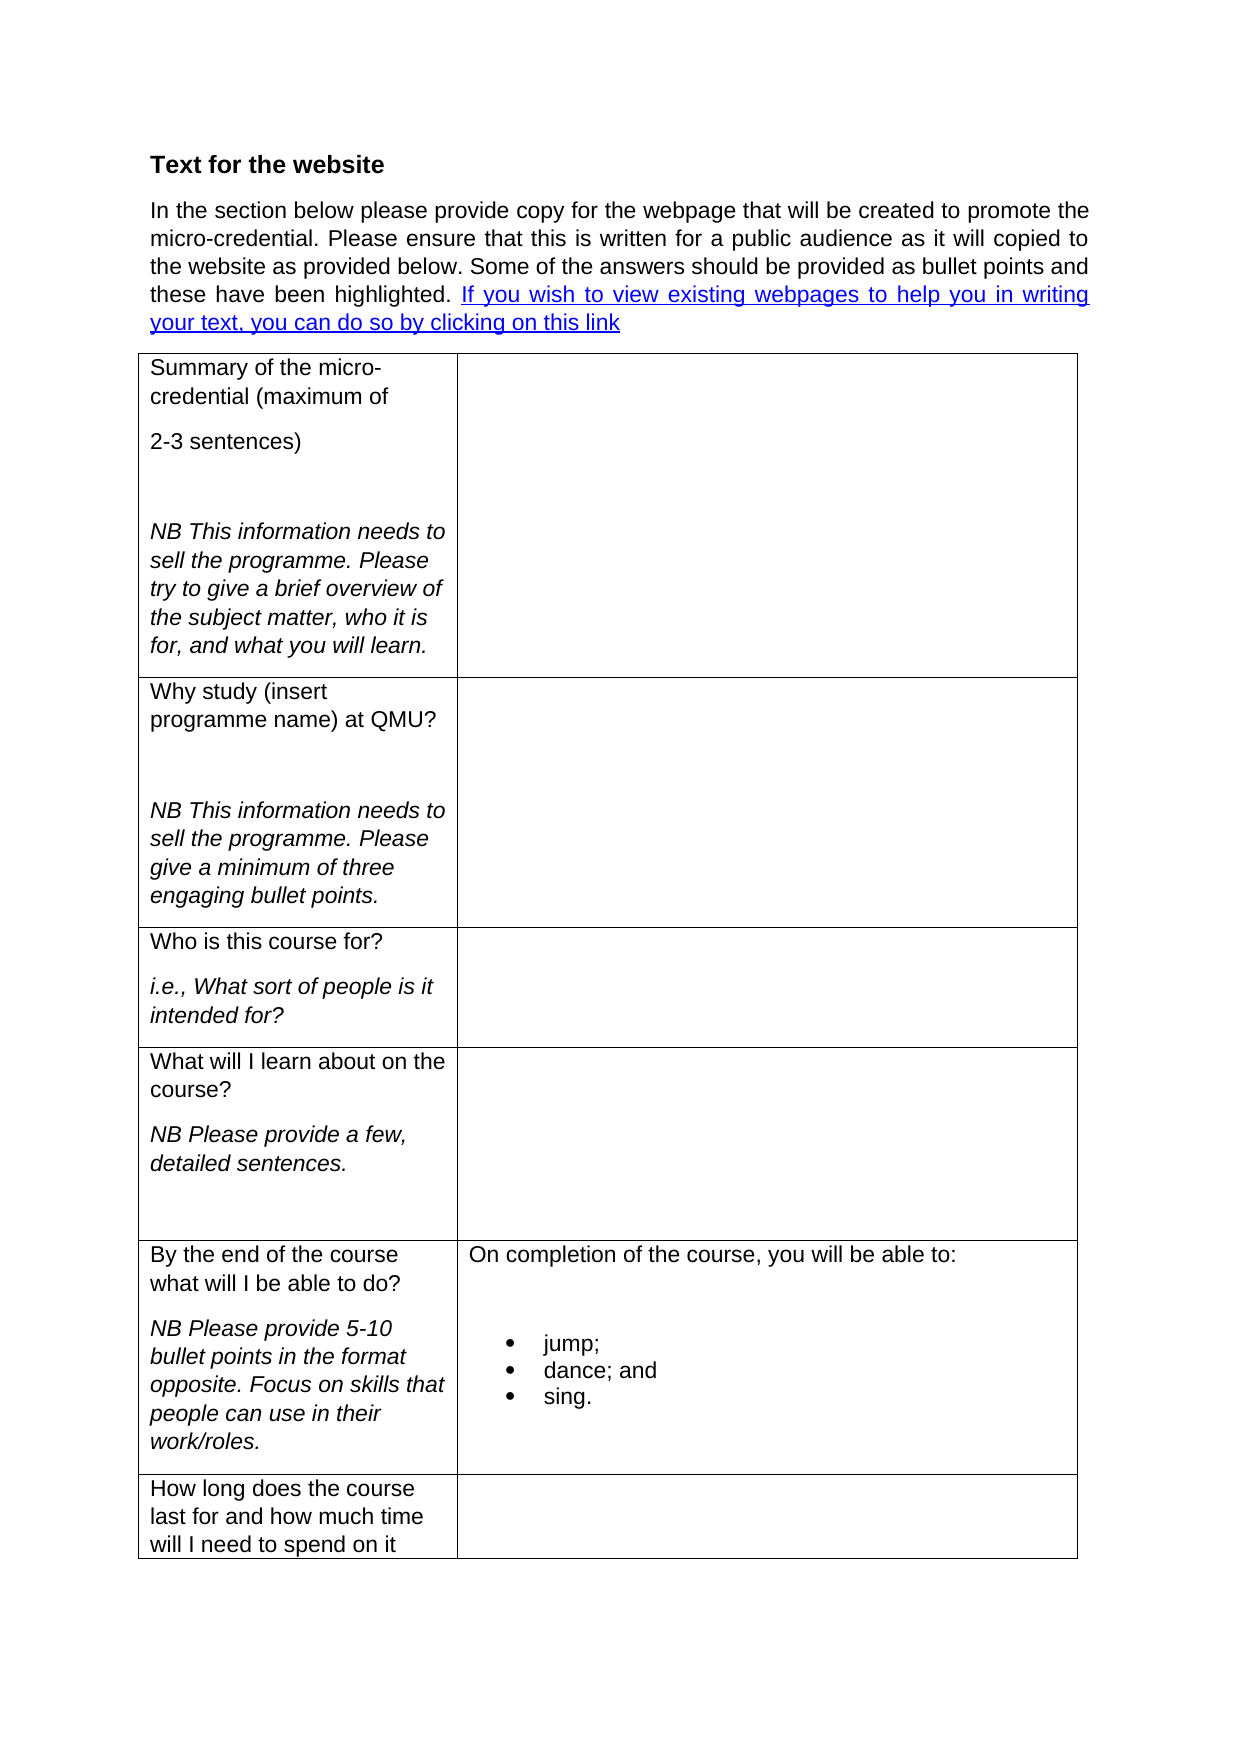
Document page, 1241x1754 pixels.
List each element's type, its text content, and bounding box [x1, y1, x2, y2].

table_cell [458, 1475, 1077, 1558]
table_cell What will I learn about on the course? NB Please provide a few, detailed sentences. [139, 1048, 457, 1240]
text Text for the website [150, 150, 1090, 179]
table_cell On completion of the course, you will be able to: jump; dance; and sing. [458, 1241, 1077, 1473]
table_cell [458, 1048, 1077, 1240]
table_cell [139, 1475, 457, 1558]
table_cell [458, 928, 1077, 1047]
table_cell Who is this course for? i.e., What sort of people is it intended for? [139, 928, 457, 1047]
table_cell [458, 678, 1077, 927]
table_cell By the end of the course what will I be able to do? NB Please provide 5-10 bullet points in the format opposite. Focus on skills that people can use in their work/roles. [139, 1241, 457, 1473]
table_cell Why study (insert programme name) at QMU? NB This information needs to sell the programme. Please give a minimum of three engaging bullet points. [139, 678, 457, 927]
table_header [458, 354, 1077, 677]
table_header Summary of the micro-credential (maximum of 2-3 sentences) NB This information needs to sell the programme. Please try to give a brief overview of the subject matter, who it is for, and what you will learn. [139, 354, 457, 677]
text In the section below please provide copy for the webpage that will be created to promote the micro-credential. Please ensure that this is written for a public audience as it will copied to the website as provided below. Some of the answers should be provided as bullet points and these have been highlighted. If you wish to view existing webpages to help you in writing your text, you can do so by clicking on this link [150, 197, 1090, 335]
